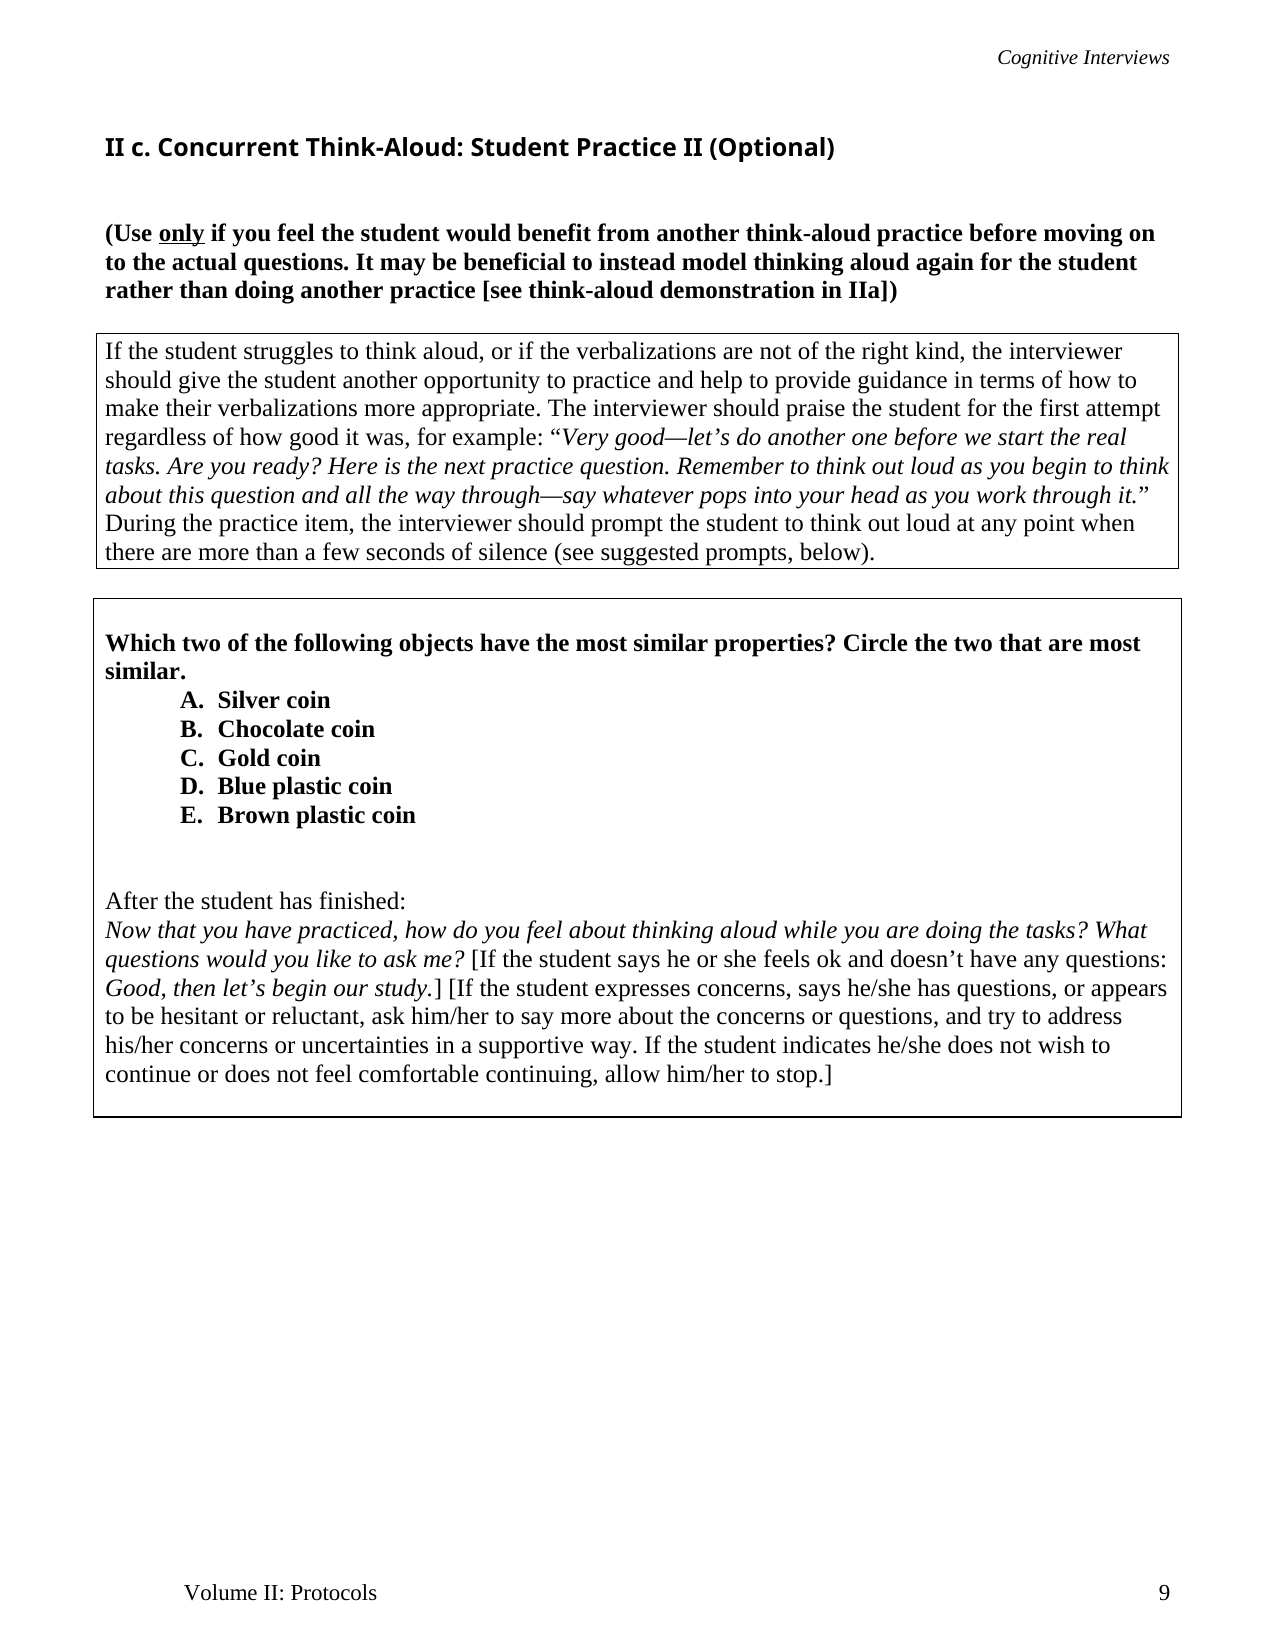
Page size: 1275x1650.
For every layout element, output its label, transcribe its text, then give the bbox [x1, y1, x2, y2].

text (Use only if you feel the student would benefit from another think-aloud practice before moving on to the actual questions. It may be beneficial to instead model thinking aloud again for the student rather than doing another practice [see think-aloud demonstration in IIa]) [105, 218, 1170, 304]
table_header Which two of the following objects have the most similar properties? Circle the two that are most similar. Silver coin Chocolate coin Gold coin Blue plastic coin Brown plastic coin After the student has finished: Now that you have practiced, how do you feel about thinking aloud while you are doing the tasks? What questions would you like to ask me? [If the student says he or she feels ok and doesn’t have any questions: Good, then let’s begin our study.] [If the student expresses concerns, says he/she has questions, or appears to be hesitant or reluctant, ask him/her to say more about the concerns or questions, and try to address his/her concerns or uncertainties in a supportive way. If the student indicates he/she does not wish to continue or does not feel comfortable continuing, allow him/her to stop.] [94, 599, 1181, 1116]
subtitle II c. Concurrent Think-Aloud: Student Practice II (Optional) [105, 130, 1170, 164]
text If the student struggles to think aloud, or if the verbalizations are not of the right kind, the interviewer should give the student another opportunity to practice and help to provide guidance in terms of how to make their verbalizations more appropriate. The interviewer should praise the student for the first attempt regardless of how good it was, for example: “Very good—let’s do another one before we start the real tasks. Are you ready? Here is the next practice question. Remember to think out loud as you begin to think about this question and all the way through—say whatever pops into your head as you work through it.” During the practice item, the interviewer should prompt the student to think out loud at any point when there are more than a few seconds of silence (see suggested prompts, below). [97, 334, 1178, 568]
